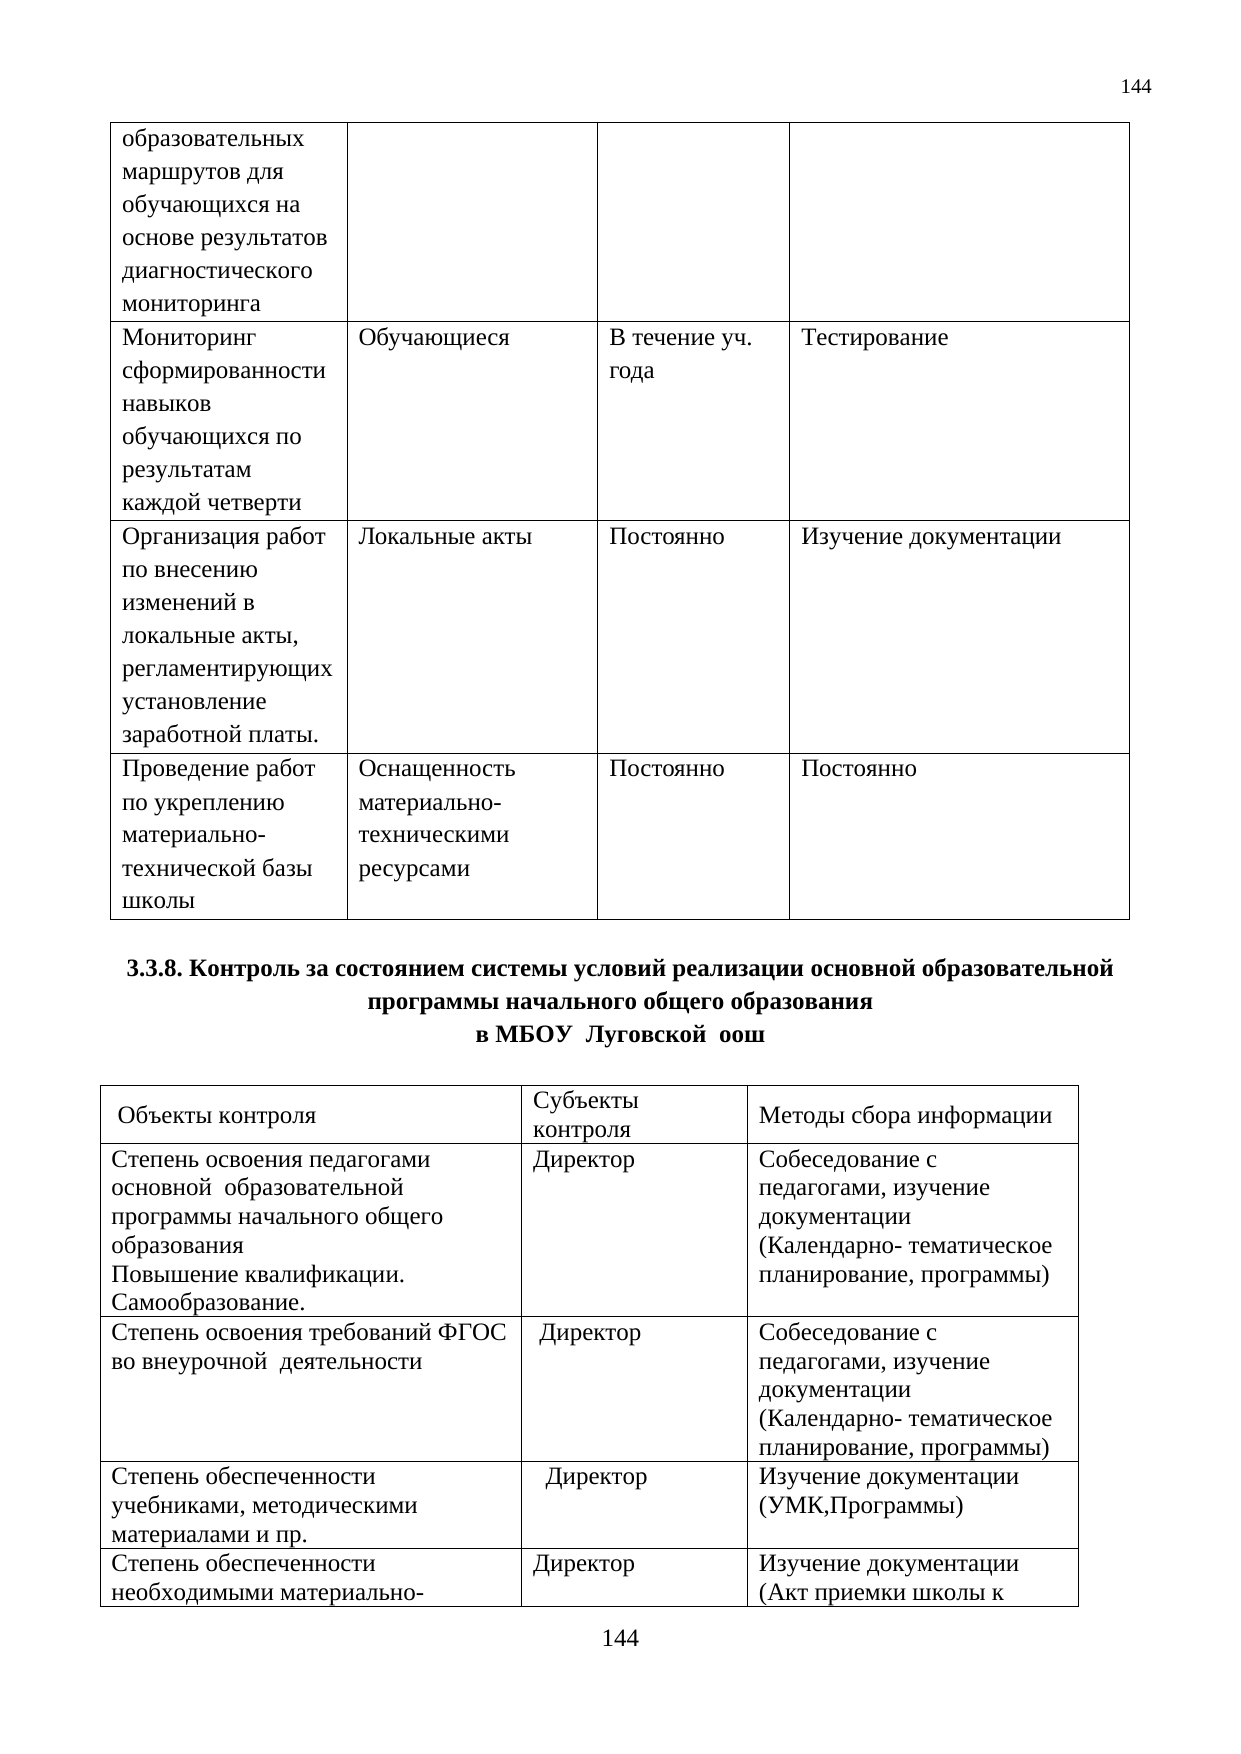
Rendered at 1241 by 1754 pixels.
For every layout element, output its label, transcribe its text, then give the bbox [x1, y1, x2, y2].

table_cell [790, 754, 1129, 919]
text в МБОУ Луговской оош [89, 1019, 1152, 1047]
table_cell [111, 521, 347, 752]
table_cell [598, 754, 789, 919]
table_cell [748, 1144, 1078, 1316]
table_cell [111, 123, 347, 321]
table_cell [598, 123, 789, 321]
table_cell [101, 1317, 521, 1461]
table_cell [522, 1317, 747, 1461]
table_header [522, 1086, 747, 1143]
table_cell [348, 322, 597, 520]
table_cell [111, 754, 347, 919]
text 3.3.8. Контроль за состоянием системы условий реализации основной образовательной программы начального общего образования [89, 953, 1152, 1014]
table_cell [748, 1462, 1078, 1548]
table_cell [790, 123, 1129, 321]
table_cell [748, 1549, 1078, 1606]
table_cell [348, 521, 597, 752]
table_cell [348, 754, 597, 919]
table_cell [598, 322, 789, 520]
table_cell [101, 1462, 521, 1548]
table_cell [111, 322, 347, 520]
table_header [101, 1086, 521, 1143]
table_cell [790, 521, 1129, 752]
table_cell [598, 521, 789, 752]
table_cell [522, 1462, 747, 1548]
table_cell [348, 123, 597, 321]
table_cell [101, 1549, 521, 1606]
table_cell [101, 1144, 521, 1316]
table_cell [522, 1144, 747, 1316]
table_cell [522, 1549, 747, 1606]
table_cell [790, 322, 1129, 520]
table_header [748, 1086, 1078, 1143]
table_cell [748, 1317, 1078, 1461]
